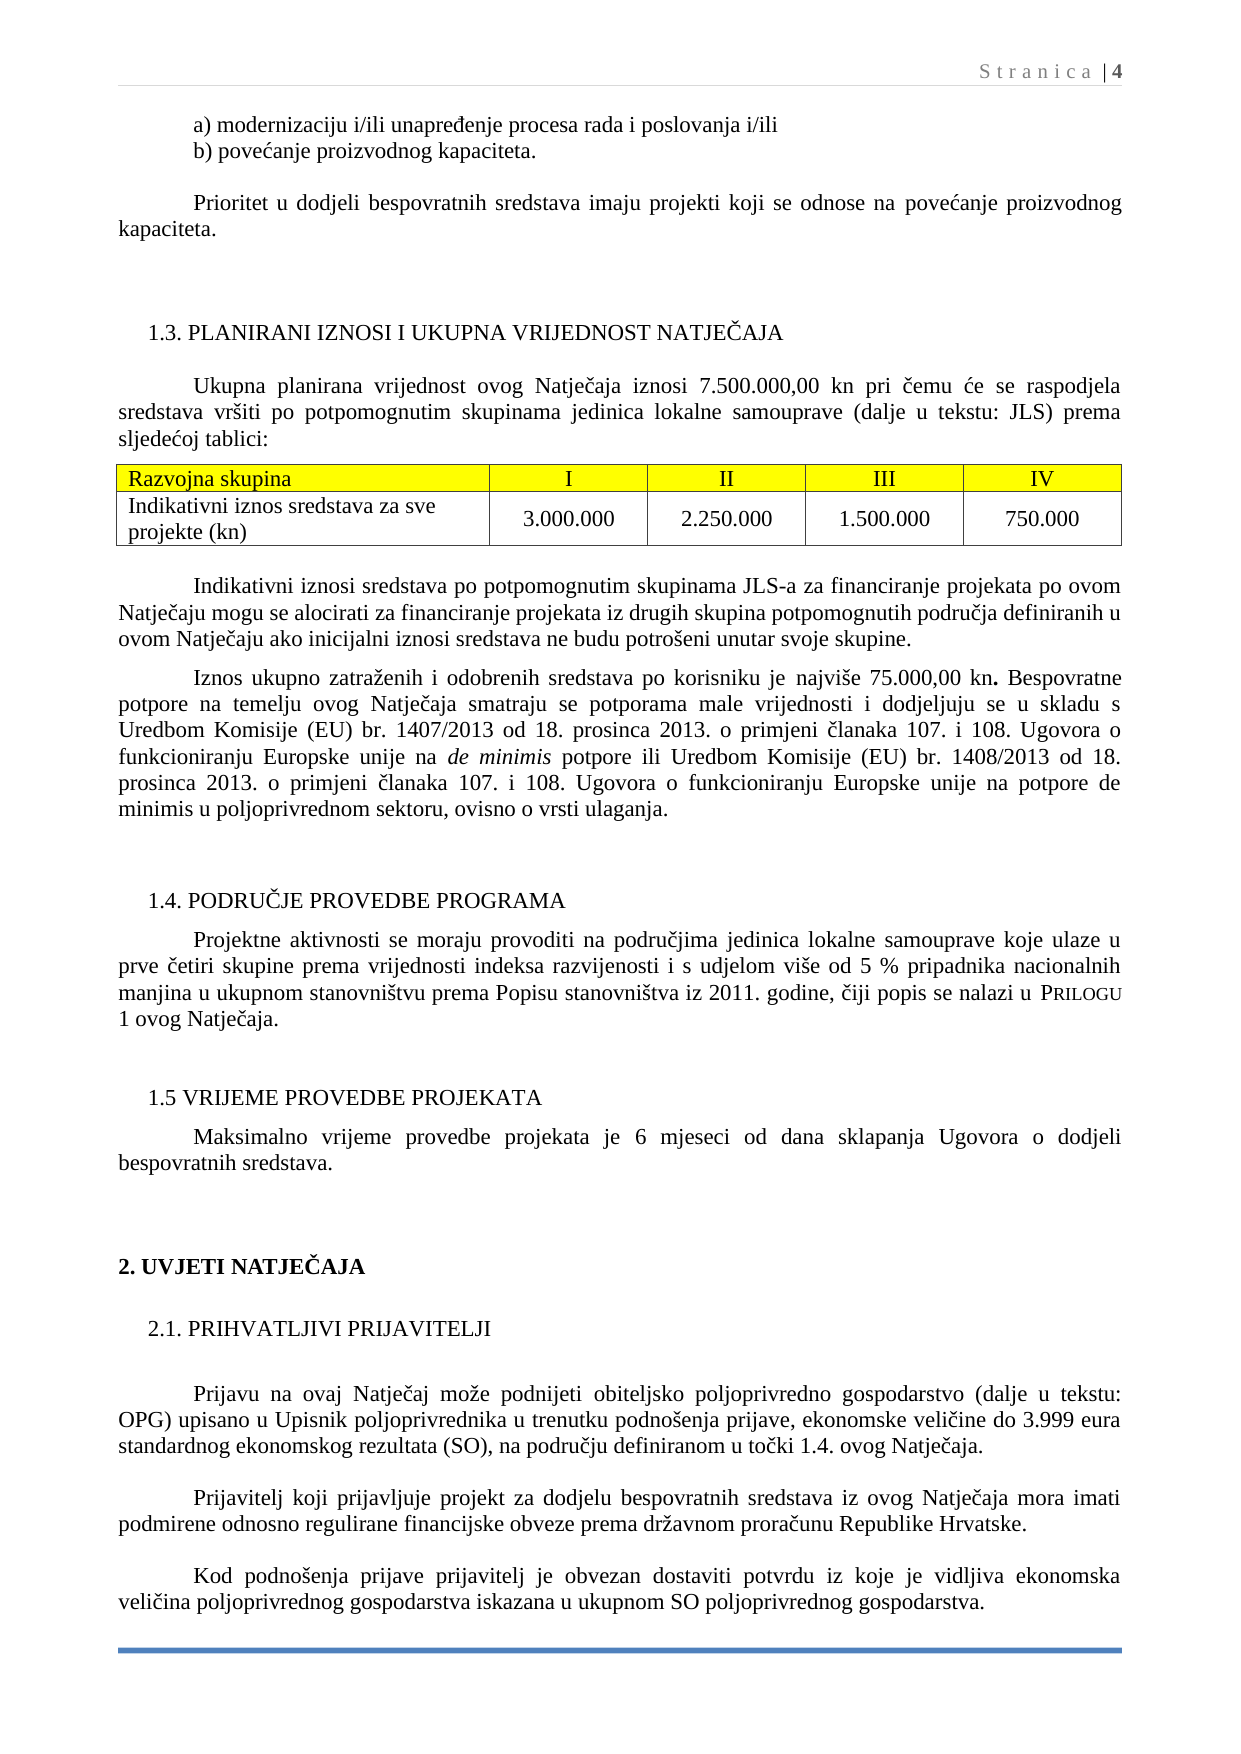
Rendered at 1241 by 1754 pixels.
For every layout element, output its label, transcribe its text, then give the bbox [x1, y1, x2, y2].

text Kod podnošenja prijave prijavitelj je obvezan dostaviti potvrdu iz koje je vidljiva ekonomska veličina poljoprivrednog gospodarstva iskazana u ukupnom SO poljoprivrednog gospodarstva. [118, 1562, 1122, 1614]
table_header III [806, 465, 963, 491]
text Projektne aktivnosti se moraju provoditi na područjima jedinica lokalne samouprave koje ulaze u prve četiri skupine prema vrijednosti indeksa razvijenosti i s udjelom više od 5 % pripadnika nacionalnih manjina u ukupnom stanovništvu prema Popisu stanovništva iz 2011. godine, čiji popis se nalazi u Prilogu 1 ovog Natječaja. [118, 926, 1122, 1031]
table_header I [490, 465, 647, 491]
table_cell Indikativni iznos sredstava za sve projekte (kn) [117, 492, 489, 545]
table_cell 750.000 [964, 492, 1121, 545]
text Ukupna planirana vrijednost ovog Natječaja iznosi 7.500.000,00 kn pri čemu će se raspodjela sredstava vršiti po potpomognutim skupinama jedinica lokalne samouprave (dalje u tekstu: JLS) prema sljedećoj tablici: [118, 372, 1122, 451]
text Indikativni iznosi sredstava po potpomognutim skupinama JLS-a za financiranje projekata po ovom Natječaju mogu se alocirati za financiranje projekata iz drugih skupina potpomognutih područja definiranih u ovom Natječaju ako inicijalni iznosi sredstava ne budu potrošeni unutar svoje skupine. [118, 572, 1122, 651]
subtitle 2.1. PRIHVATLJIVI PRIJAVITELJI [118, 1315, 1122, 1341]
subtitle 1.4. PODRUČJE PROVEDBE PROGRAMA [118, 887, 1122, 913]
table_header II [648, 465, 805, 491]
text b) povećanje proizvodnog kapaciteta. [193, 138, 1122, 164]
text a) modernizaciju i/ili unapređenje procesa rada i poslovanja i/ili [193, 111, 1122, 138]
subtitle 1.5 VRIJEME PROVEDBE PROJEKATA [118, 1084, 1122, 1110]
subtitle 2. UVJETI NATJEČAJA [118, 1253, 1122, 1280]
text Prioritet u dodjeli bespovratnih sredstava imaju projekti koji se odnose na povećanje proizvodnog kapaciteta. [118, 189, 1122, 242]
subtitle 1.3. PLANIRANI IZNOSI I UKUPNA VRIJEDNOST NATJEČAJA [118, 319, 1122, 346]
text Prijavu na ovaj Natječaj može podnijeti obiteljsko poljoprivredno gospodarstvo (dalje u tekstu: OPG) upisano u Upisnik poljoprivrednika u trenutku podnošenja prijave, ekonomske veličine do 3.999 eura standardnog ekonomskog rezultata (SO), na području definiranom u točki 1.4. ovog Natječaja. [118, 1380, 1122, 1459]
table_cell 3.000.000 [490, 492, 647, 545]
table_cell 2.250.000 [648, 492, 805, 545]
text Prijavitelj koji prijavljuje projekt za dodjelu bespovratnih sredstava iz ovog Natječaja mora imati podmirene odnosno regulirane financijske obveze prema državnom proračunu Republike Hrvatske. [118, 1484, 1122, 1537]
table_header IV [964, 465, 1121, 491]
text Iznos ukupno zatraženih i odobrenih sredstava po korisniku je najviše 75.000,00 kn. Bespovratne potpore na temelju ovog Natječaja smatraju se potporama male vrijednosti i dodjeljuju se u skladu s Uredbom Komisije (EU) br. 1407/2013 od 18. prosinca 2013. o primjeni članaka 107. i 108. Ugovora o funkcioniranju Europske unije na de minimis potpore ili Uredbom Komisije (EU) br. 1408/2013 оd 18. prosinca 2013. o primjeni članaka 107. i 108. Ugovora o funkcioniranju Europske unije na potpore de minimis u poljoprivrednom sektoru, ovisno o vrsti ulaganja. [118, 664, 1122, 822]
table_header Razvojna skupina [117, 465, 489, 491]
table_cell 1.500.000 [806, 492, 963, 545]
text Maksimalno vrijeme provedbe projekata je 6 mjeseci od dana sklapanja Ugovora o dodjeli bespovratnih sredstava. [118, 1123, 1122, 1176]
